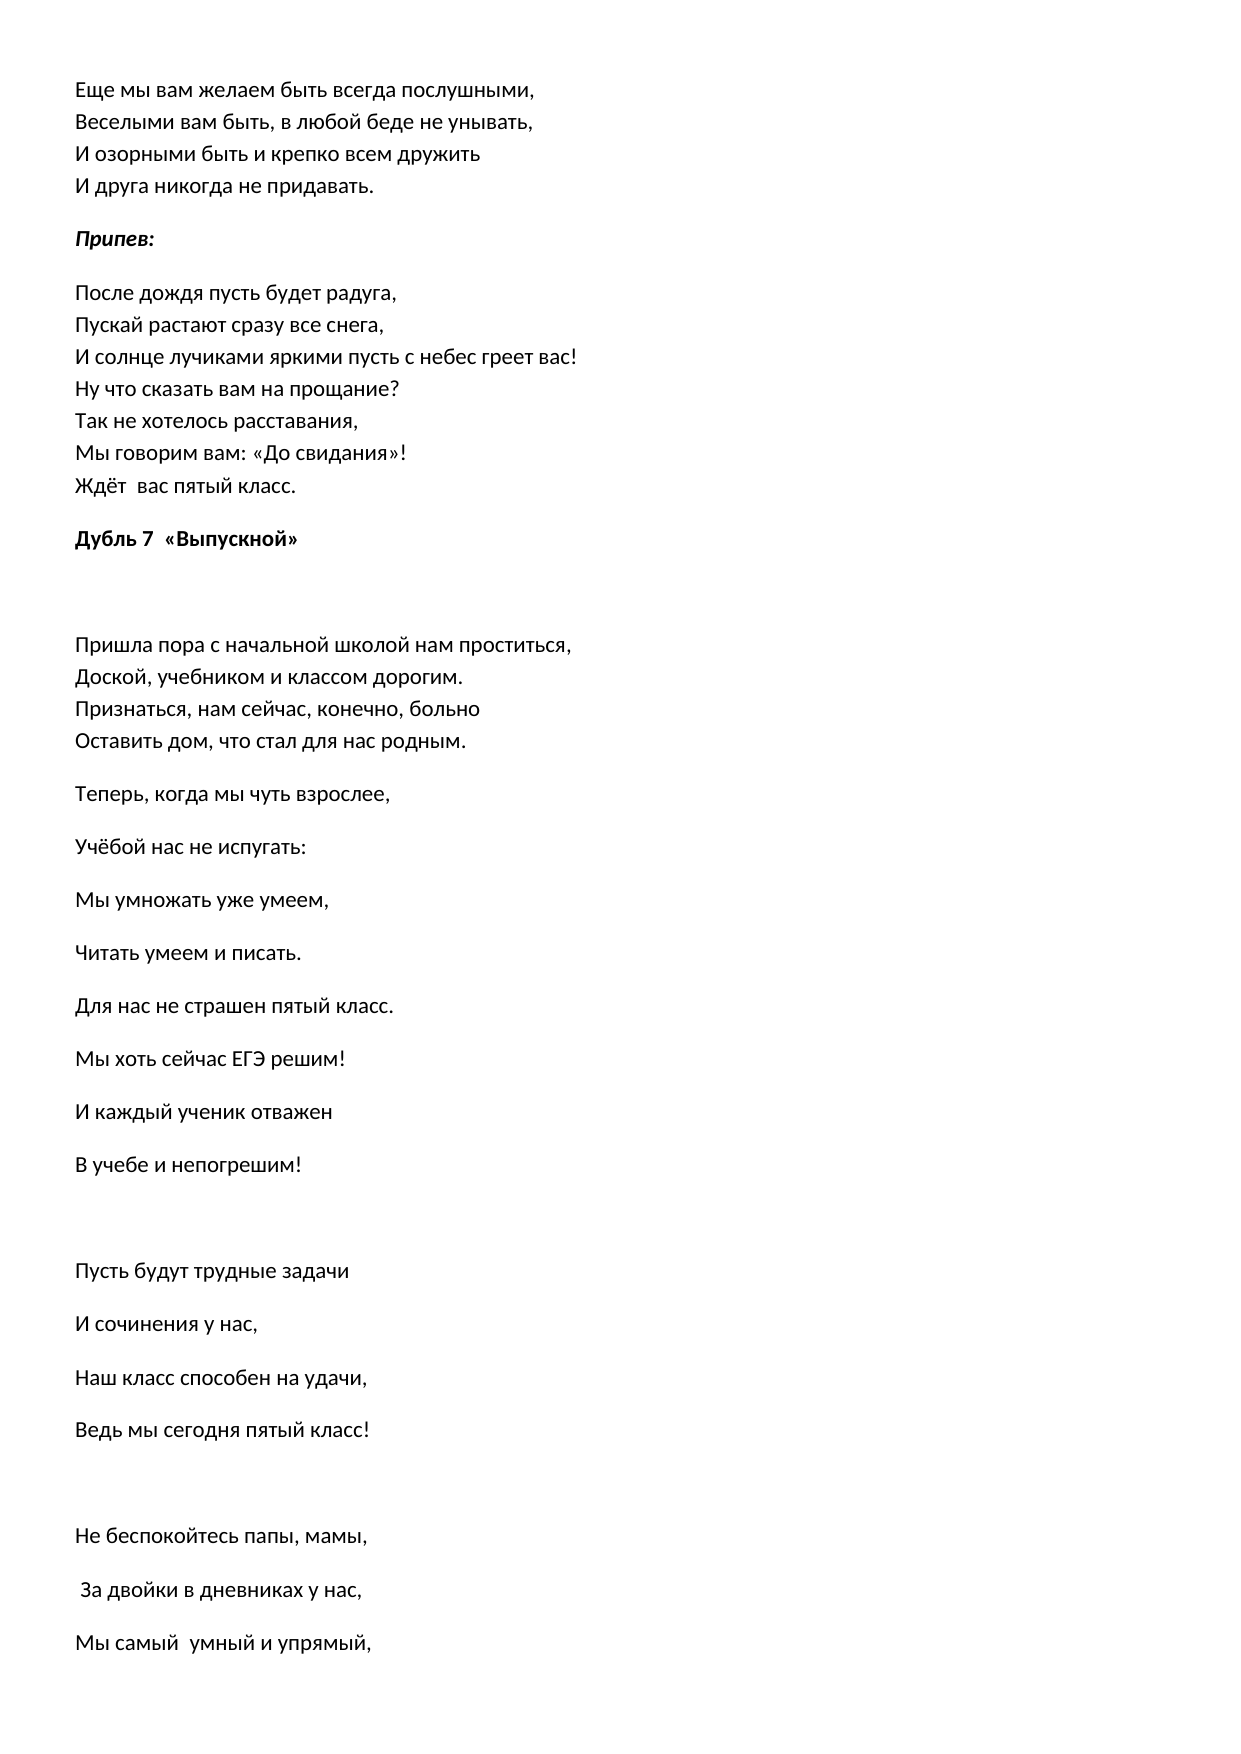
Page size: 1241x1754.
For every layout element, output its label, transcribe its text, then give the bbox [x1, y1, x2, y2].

text Ведь мы сегодня пятый класс! [75, 1416, 1165, 1444]
text Мы умножать уже умеем, [75, 885, 1165, 913]
text После дождя пусть будет радуга, Пускай растают сразу все снега, И солнце лучиками яркими пусть с небес греет вас! Ну что сказать вам на прощание? Так не хотелось расставания, Мы говорим вам: «До свидания»! Ждёт вас пятый класс. [75, 278, 1165, 499]
text В учебе и непогрешим! [75, 1151, 1165, 1178]
text Припев: [75, 224, 1165, 253]
text Учёбой нас не испугать: [75, 832, 1165, 860]
text Дубль 7 «Выпускной» [75, 524, 1165, 552]
text Мы хоть сейчас ЕГЭ решим! [75, 1044, 1165, 1072]
text И каждый ученик отважен [75, 1097, 1165, 1126]
text Не беспокойтесь папы, мамы, [75, 1522, 1165, 1550]
text Теперь, когда мы чуть взрослее, [75, 779, 1165, 807]
text Читать умеем и писать. [75, 938, 1165, 966]
text И сочинения у нас, [75, 1309, 1165, 1338]
text Еще мы вам желаем быть всегда послушными, Веселыми вам быть, в любой беде не унывать, И озорными быть и крепко всем дружить И друга никогда не придавать. [75, 75, 1165, 199]
text Для нас не страшен пятый класс. [75, 991, 1165, 1019]
text Пусть будут трудные задачи [75, 1257, 1165, 1284]
text Наш класс способен на удачи, [75, 1363, 1165, 1391]
text Пришла пора с начальной школой нам проститься, Доской, учебником и классом дорогим. Признаться, нам сейчас, конечно, больно Оставить дом, что стал для нас родным. [75, 630, 1165, 754]
text Мы самый умный и упрямый, [75, 1628, 1165, 1656]
text За двойки в дневниках у нас, [75, 1575, 1165, 1603]
